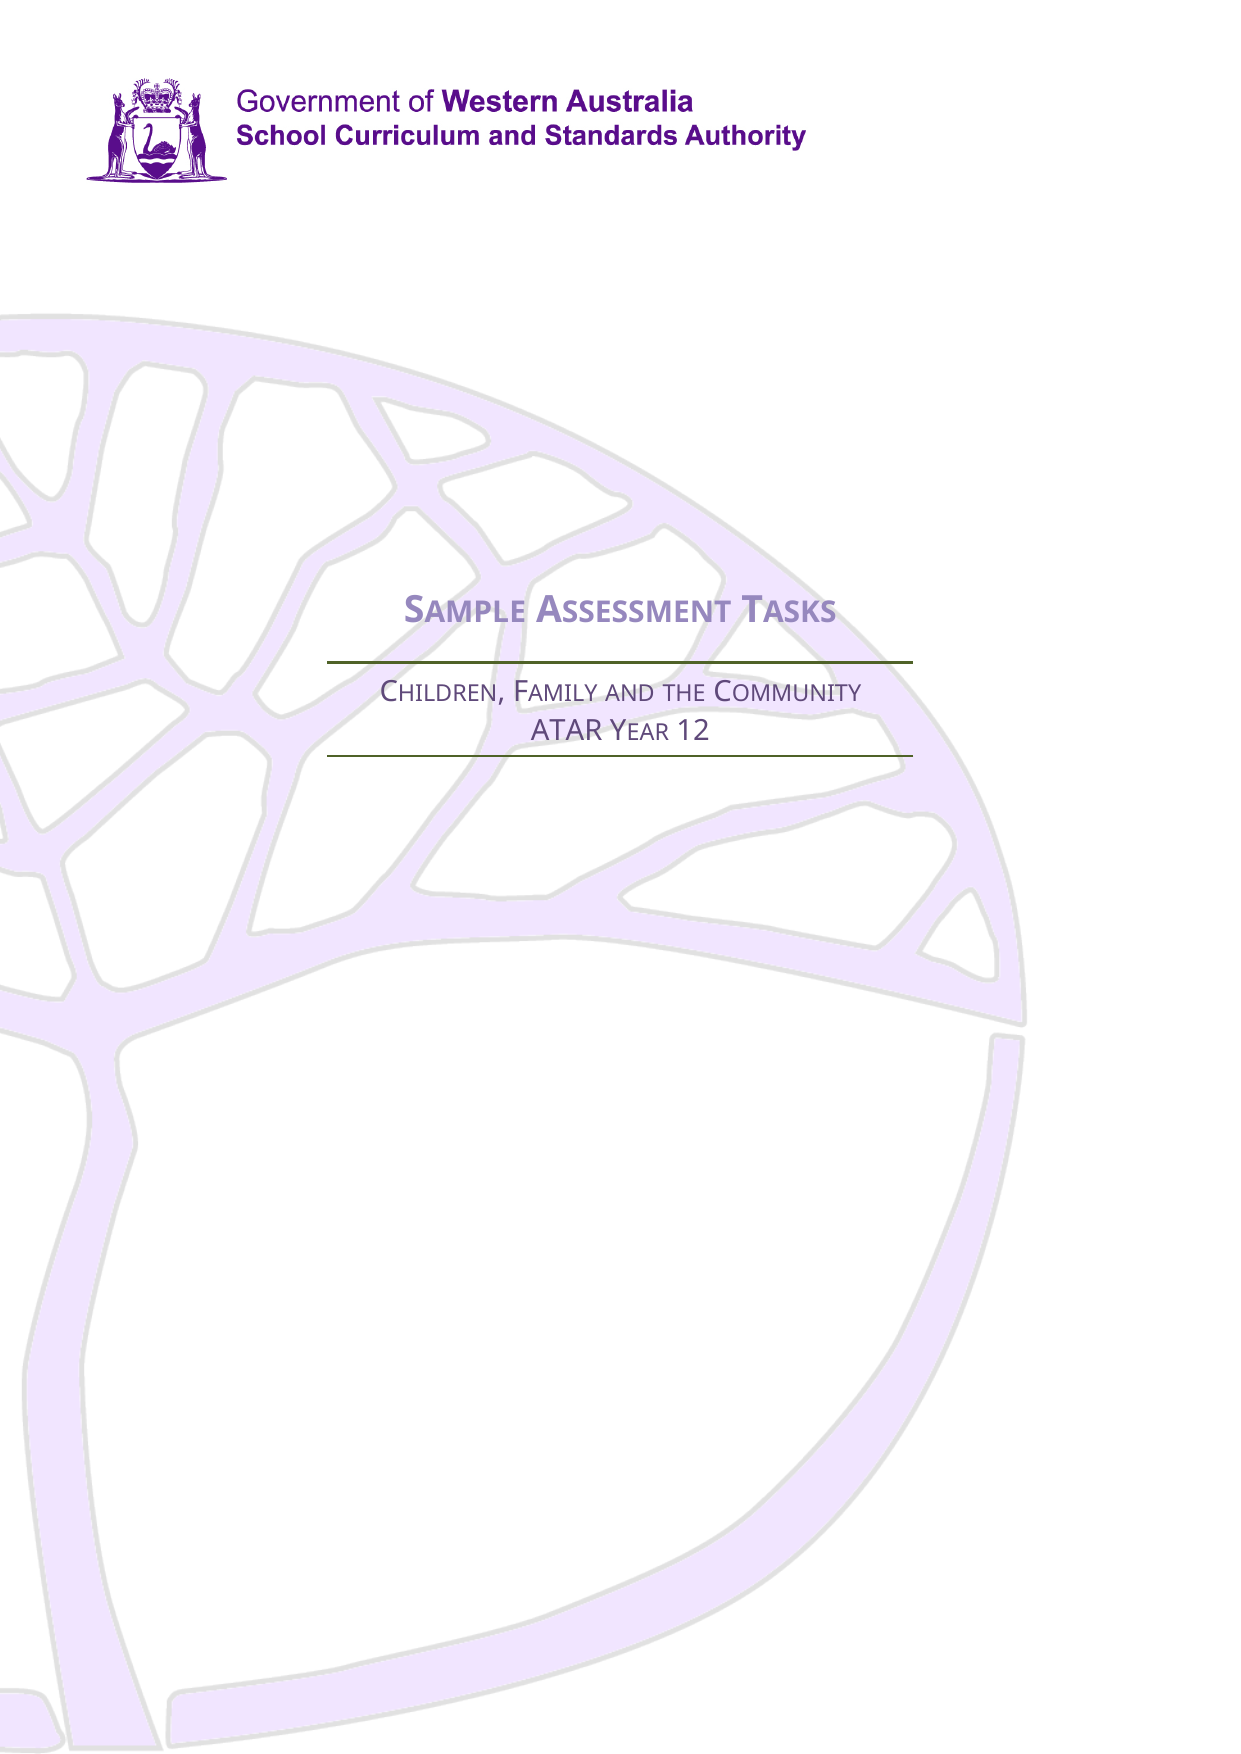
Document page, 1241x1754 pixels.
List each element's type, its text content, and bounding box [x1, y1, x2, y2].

text Sample Assessment Tasks [150, 582, 1090, 633]
text Children, Family and the Community [327, 664, 913, 701]
text ATAR Year 12 [327, 701, 913, 755]
picture [76, 73, 820, 190]
